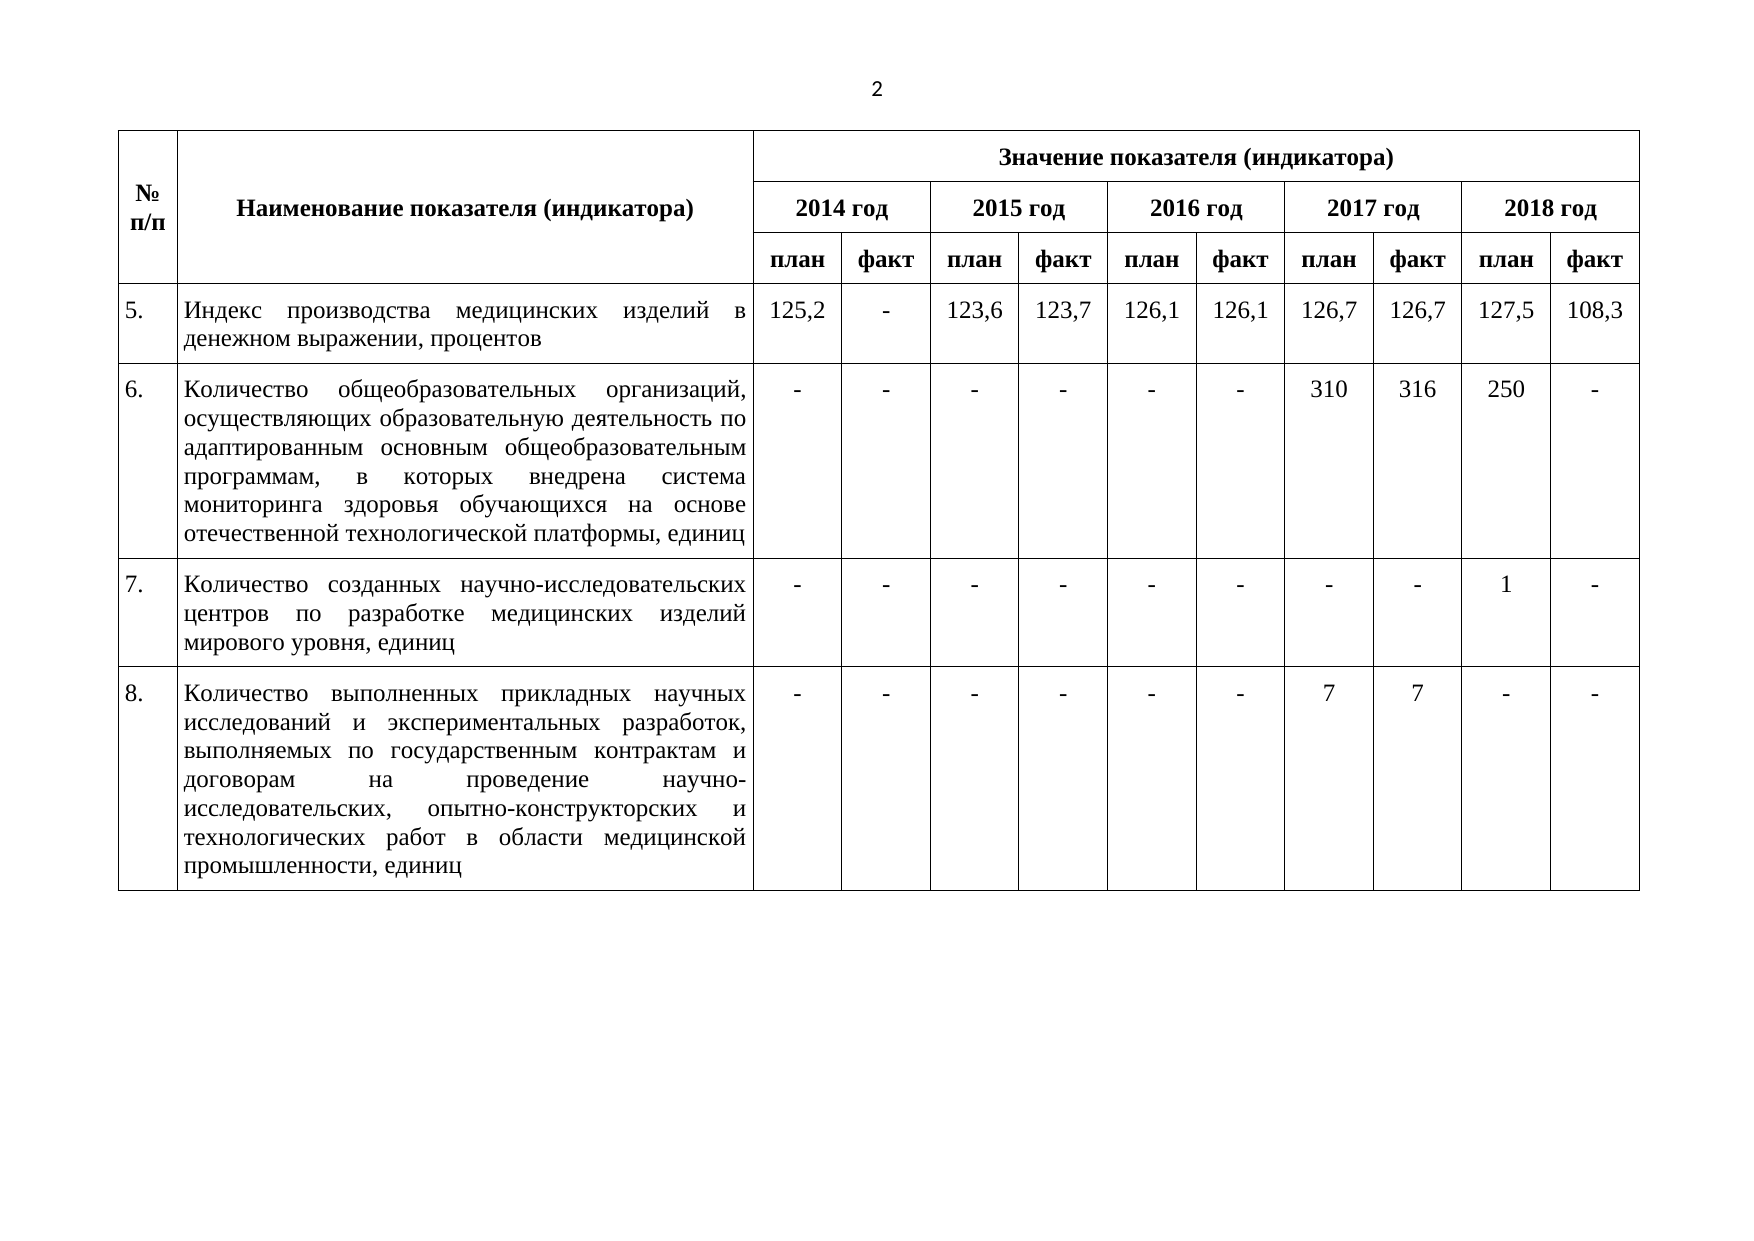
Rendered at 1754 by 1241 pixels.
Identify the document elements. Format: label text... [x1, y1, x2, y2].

table_cell - [842, 559, 930, 666]
table_cell 123,7 [1019, 284, 1107, 363]
table_cell - [1462, 667, 1550, 890]
table_cell 2016 год [1108, 182, 1284, 232]
table_cell факт [1551, 233, 1639, 283]
table_cell 310 [1285, 364, 1373, 558]
table_cell Количество общеобразовательных организаций, осуществляющих образовательную деятельность по адаптированным основным общеобразовательным программам, в которых внедрена система мониторинга здоровья обучающихся на основе отечественной технологической платформы, единиц [178, 364, 753, 558]
table_cell - [1108, 364, 1196, 558]
table_cell - [1108, 667, 1196, 890]
table_cell 125,2 [754, 284, 841, 363]
table_cell - [754, 559, 841, 666]
table_cell - [1285, 559, 1373, 666]
table_cell 127,5 [1462, 284, 1550, 363]
table_cell 250 [1462, 364, 1550, 558]
table_cell - [1197, 667, 1284, 890]
table_cell 2017 год [1285, 182, 1461, 232]
table_cell 8. [119, 667, 177, 890]
table_cell 6. [119, 364, 177, 558]
table_cell 126,7 [1285, 284, 1373, 363]
table_cell 123,6 [931, 284, 1018, 363]
table_cell 2018 год [1462, 182, 1639, 232]
table_cell - [1551, 559, 1639, 666]
table_cell - [1197, 364, 1284, 558]
table_cell Индекс производства медицинских изделий в денежном выражении, процентов [178, 284, 753, 363]
table_cell план [931, 233, 1018, 283]
table_cell факт [1374, 233, 1461, 283]
table_cell - [1551, 667, 1639, 890]
table_cell 7 [1285, 667, 1373, 890]
table_cell 126,1 [1197, 284, 1284, 363]
table_cell факт [842, 233, 930, 283]
table_cell - [1108, 559, 1196, 666]
table_cell факт [1019, 233, 1107, 283]
table_cell 5. [119, 284, 177, 363]
table_cell 316 [1374, 364, 1461, 558]
table_cell - [842, 667, 930, 890]
table_header № п/п [119, 131, 177, 283]
table_cell - [931, 667, 1018, 890]
table_cell план [1462, 233, 1550, 283]
table_cell - [1551, 364, 1639, 558]
table_cell - [842, 284, 930, 363]
table_cell Количество созданных научно-исследовательских центров по разработке медицинских изделий мирового уровня, единиц [178, 559, 753, 666]
table_cell 7. [119, 559, 177, 666]
table_cell 126,1 [1108, 284, 1196, 363]
table_cell план [1285, 233, 1373, 283]
table_cell - [754, 364, 841, 558]
table_cell 2015 год [931, 182, 1107, 232]
table_cell 7 [1374, 667, 1461, 890]
table_cell 2014 год [754, 182, 930, 232]
table_cell - [931, 364, 1018, 558]
table_cell факт [1197, 233, 1284, 283]
table_cell - [931, 559, 1018, 666]
table_cell 108,3 [1551, 284, 1639, 363]
table_cell - [842, 364, 930, 558]
table_cell - [1197, 559, 1284, 666]
table_cell Количество выполненных прикладных научных исследований и экспериментальных разработок, выполняемых по государственным контрактам и договорам на проведение научно-исследовательских, опытно-конструкторских и технологических работ в области медицинской промышленности, единиц [178, 667, 753, 890]
table_header Наименование показателя (индикатора) [178, 131, 753, 283]
table_cell 1 [1462, 559, 1550, 666]
table_cell - [1374, 559, 1461, 666]
table_header Значение показателя (индикатора) [754, 131, 1639, 181]
table_cell - [754, 667, 841, 890]
table_cell план [754, 233, 841, 283]
table_cell - [1019, 364, 1107, 558]
table_cell план [1108, 233, 1196, 283]
table_cell - [1019, 559, 1107, 666]
table_cell 126,7 [1374, 284, 1461, 363]
table_cell - [1019, 667, 1107, 890]
